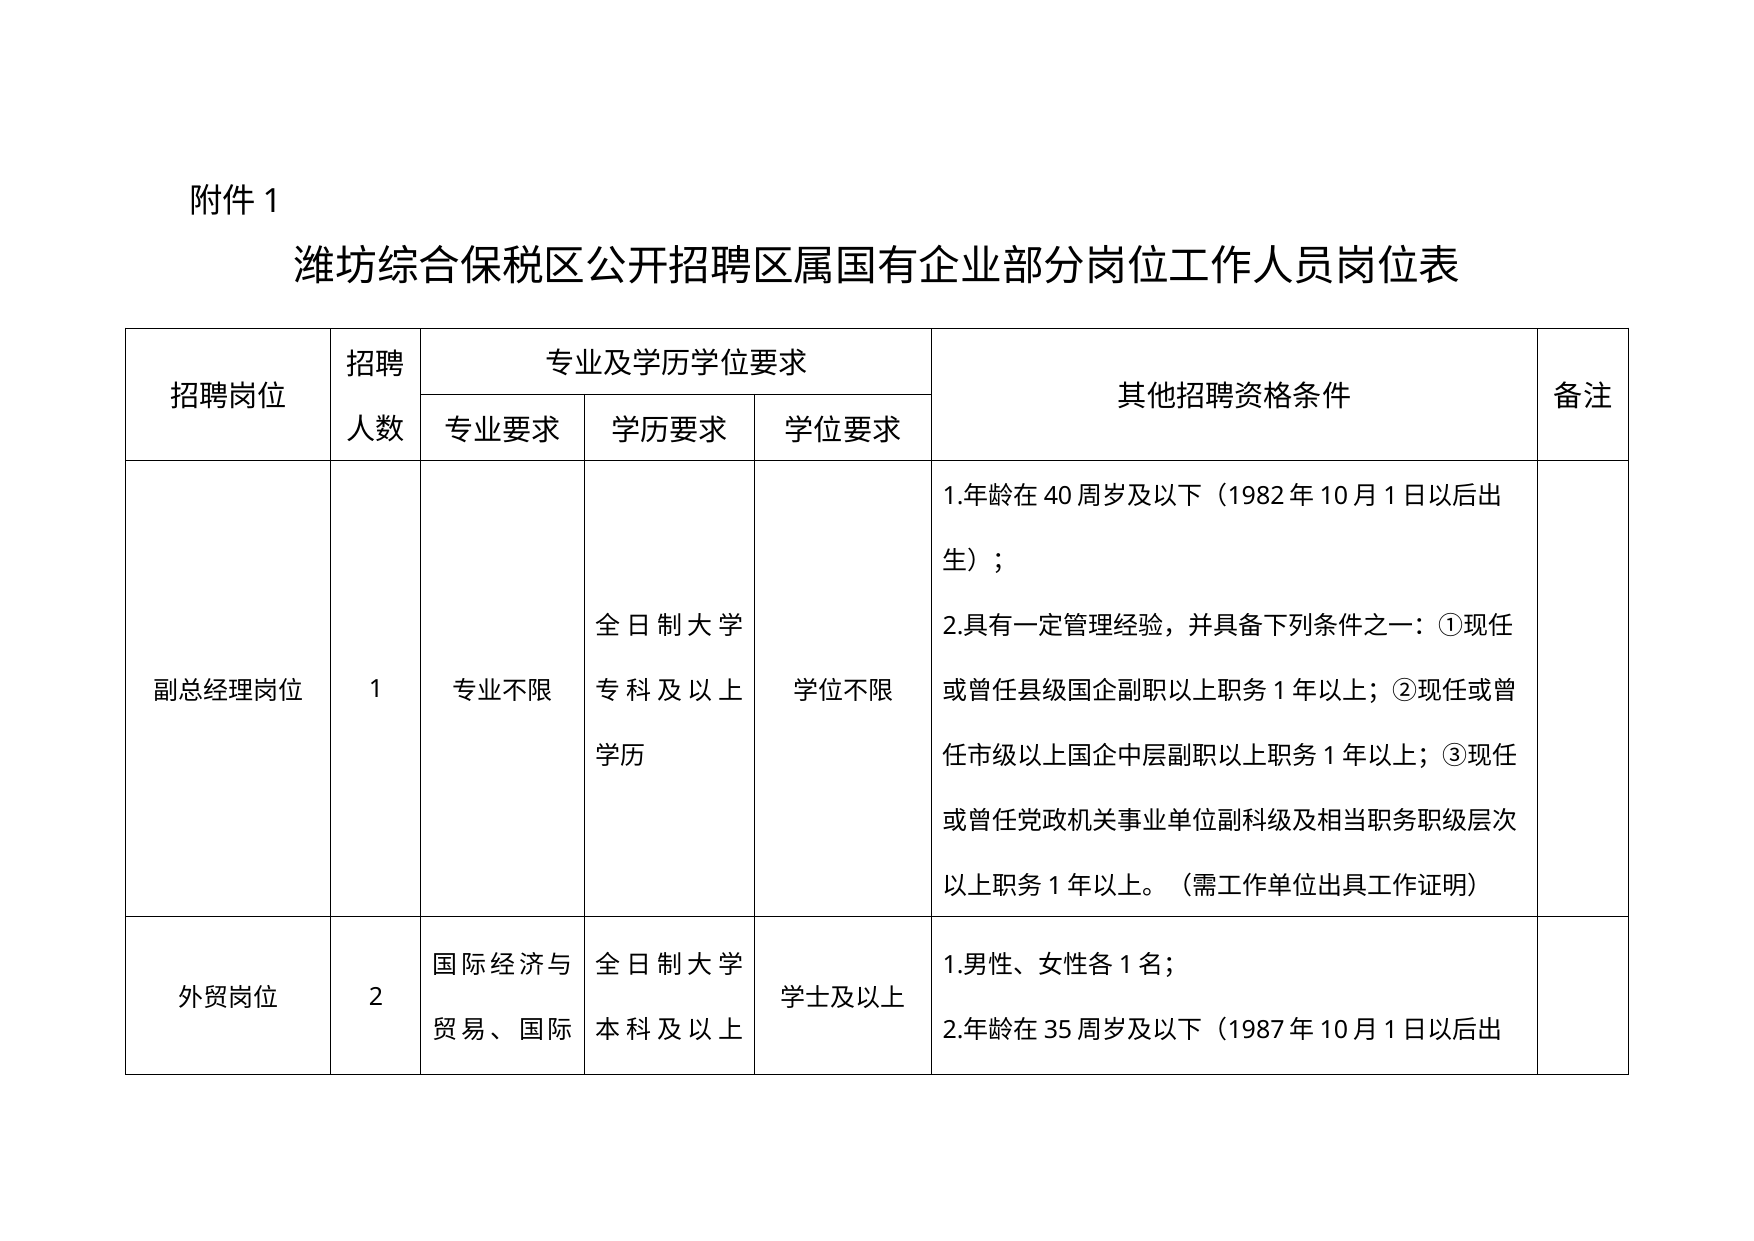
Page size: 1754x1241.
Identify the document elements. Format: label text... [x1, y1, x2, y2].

text 潍坊综合保税区公开招聘区属国有企业部分岗位工作人员岗位表 [189, 230, 1565, 295]
table_cell 学位不限 [755, 461, 931, 916]
table_cell [1538, 461, 1628, 916]
table_header 专业及学历学位要求 [421, 329, 931, 394]
table_header 其他招聘资格条件 [932, 329, 1537, 460]
table_header 招聘岗位 [126, 329, 330, 460]
table_cell 学士及以上 [755, 917, 931, 1074]
table_header 备注 [1538, 329, 1628, 460]
table_cell 专业要求 [421, 395, 584, 460]
table_cell 外贸岗位 [126, 917, 330, 1074]
table_cell 1 [331, 461, 420, 916]
table_cell 国际经济与贸易、国际商务、国际金融、工商管理、市场营销等相关专业 [421, 917, 584, 1074]
table_cell 全日制大学专科及以上学历 [585, 461, 754, 916]
table_cell 全日制大学本科及以上学历 [585, 917, 754, 1074]
table_header 招聘 人数 [331, 329, 420, 460]
table_cell 副总经理岗位 [126, 461, 330, 916]
table_cell 专业不限 [421, 461, 584, 916]
table_cell 2 [331, 917, 420, 1074]
table_cell [1538, 917, 1628, 1074]
table_cell 学历要求 [585, 395, 754, 460]
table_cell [932, 917, 1537, 1074]
table_cell 学位要求 [755, 395, 931, 460]
table_cell 1.年龄在40周岁及以下（1982年10月1日以后出生）； 2.具有一定管理经验，并具备下列条件之一：①现任或曾任县级国企副职以上职务1年以上；②现任或曾任市级以上国企中层副职以上职务1年以上；③现任或曾任党政机关事业单位副科级及相当职务职级层次以上职务1年以上。（需工作单位出具工作证明） [932, 461, 1537, 916]
text 附件1 [189, 165, 1565, 230]
